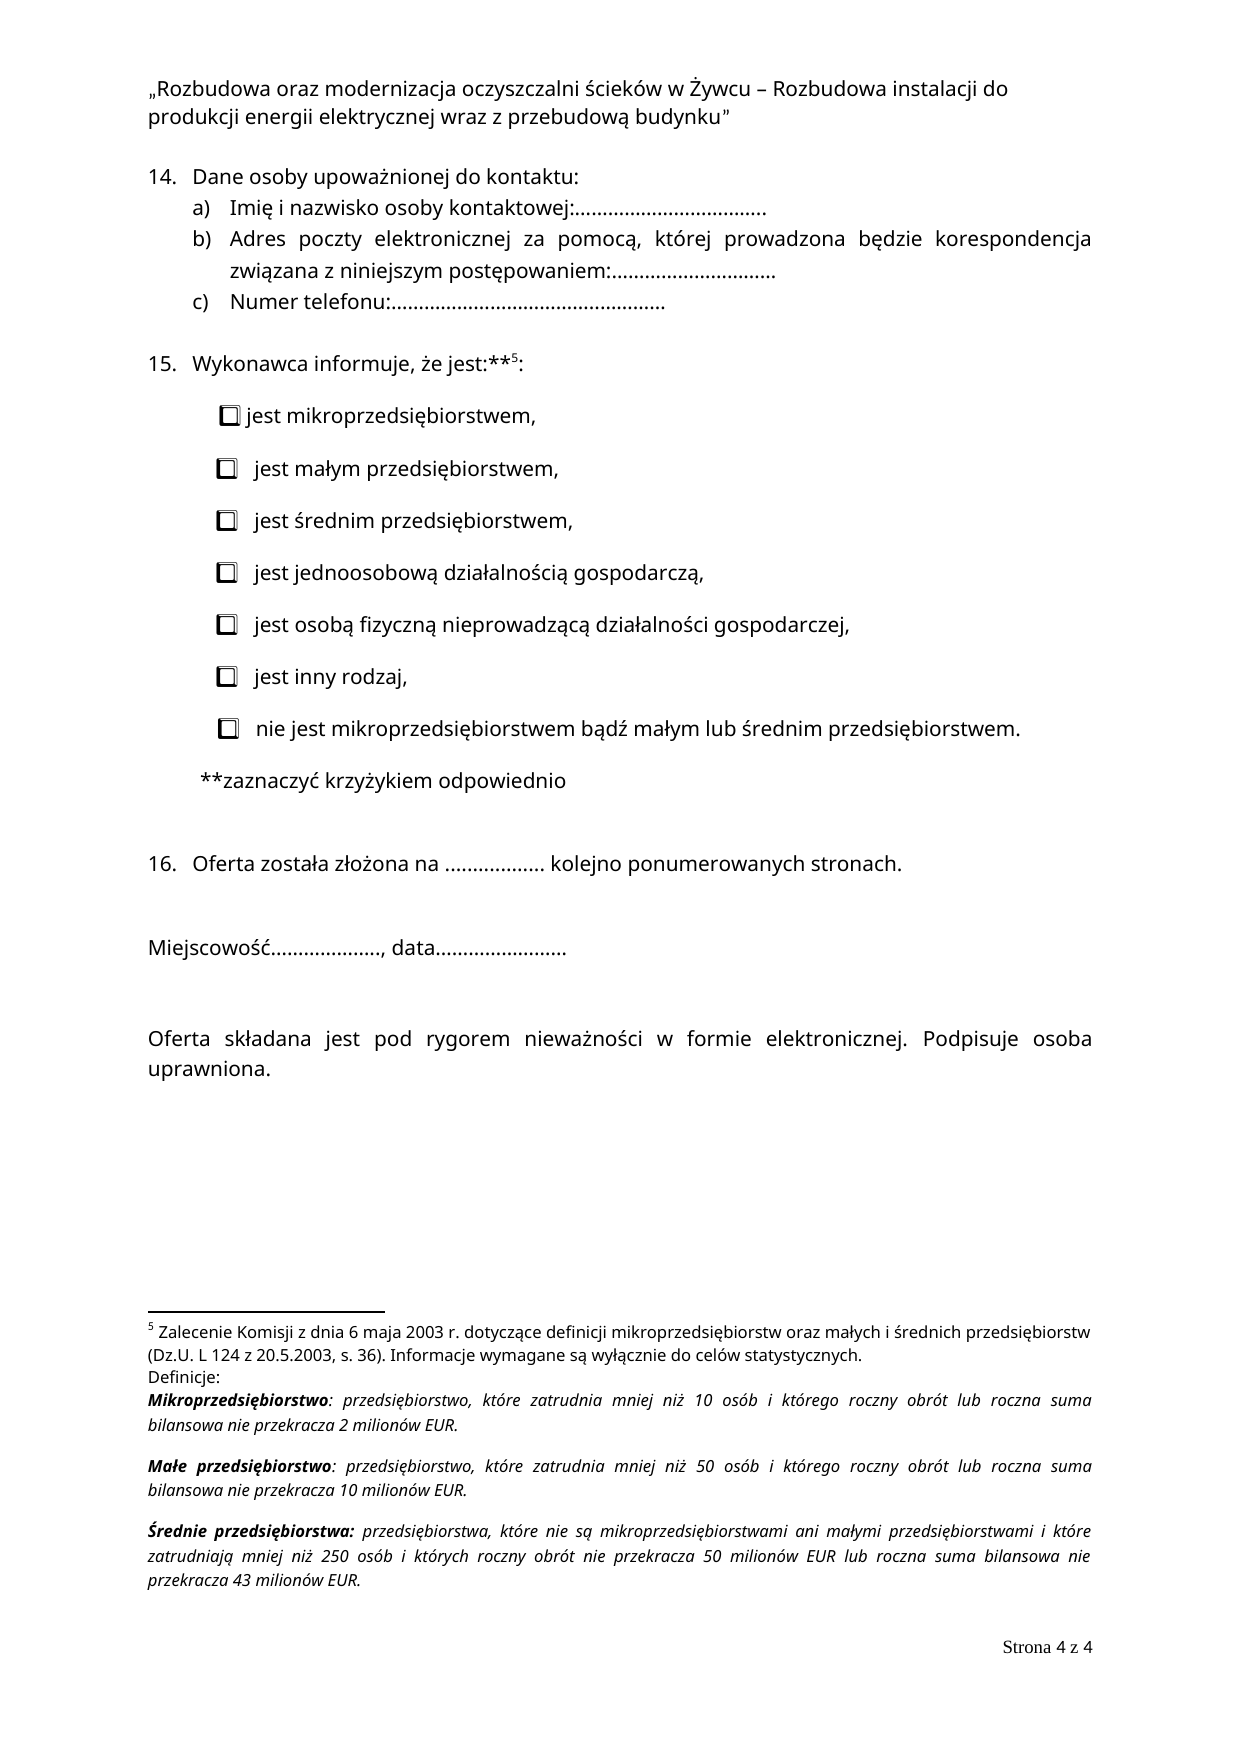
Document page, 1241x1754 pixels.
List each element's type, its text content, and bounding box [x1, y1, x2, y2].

list Adres poczty elektronicznej za pomocą, której prowadzona będzie korespondencja związana z niniejszym postępowaniem:………………………… [192, 224, 1092, 284]
text **zaznaczyć krzyżykiem odpowiednio [200, 766, 1092, 794]
list Numer telefonu:………………………………..………… [192, 287, 1092, 315]
text ⃣ jest osobą fizyczną nieprowadzącą działalności gospodarczej, [200, 610, 1092, 638]
list Imię i nazwisko osoby kontaktowej:…………………………….. [192, 193, 1092, 222]
text Oferta składana jest pod rygorem nieważności w formie elektronicznej. Podpisuje osoba uprawniona. [148, 1024, 1092, 1083]
list Wykonawca informuje, że jest:**: [148, 349, 1092, 378]
text ⃣ jest średnim przedsiębiorstwem, [200, 506, 1092, 534]
text ⃣ jest jednoosobową działalnością gospodarczą, [200, 558, 1092, 586]
list Oferta została złożona na .................. kolejno ponumerowanych stronach. [148, 849, 1092, 878]
text ⃣ jest inny rodzaj, [200, 662, 1092, 690]
list Dane osoby upoważnionej do kontaktu: [148, 162, 1092, 190]
text ⃣ nie jest mikroprzedsiębiorstwem bądź małym lub średnim przedsiębiorstwem. [200, 714, 1092, 742]
text ⃣ jest mikroprzedsiębiorstwem, [192, 402, 1092, 430]
text ⃣ jest małym przedsiębiorstwem, [200, 454, 1092, 482]
text Miejscowość……………….., data…………………… [148, 933, 1092, 961]
